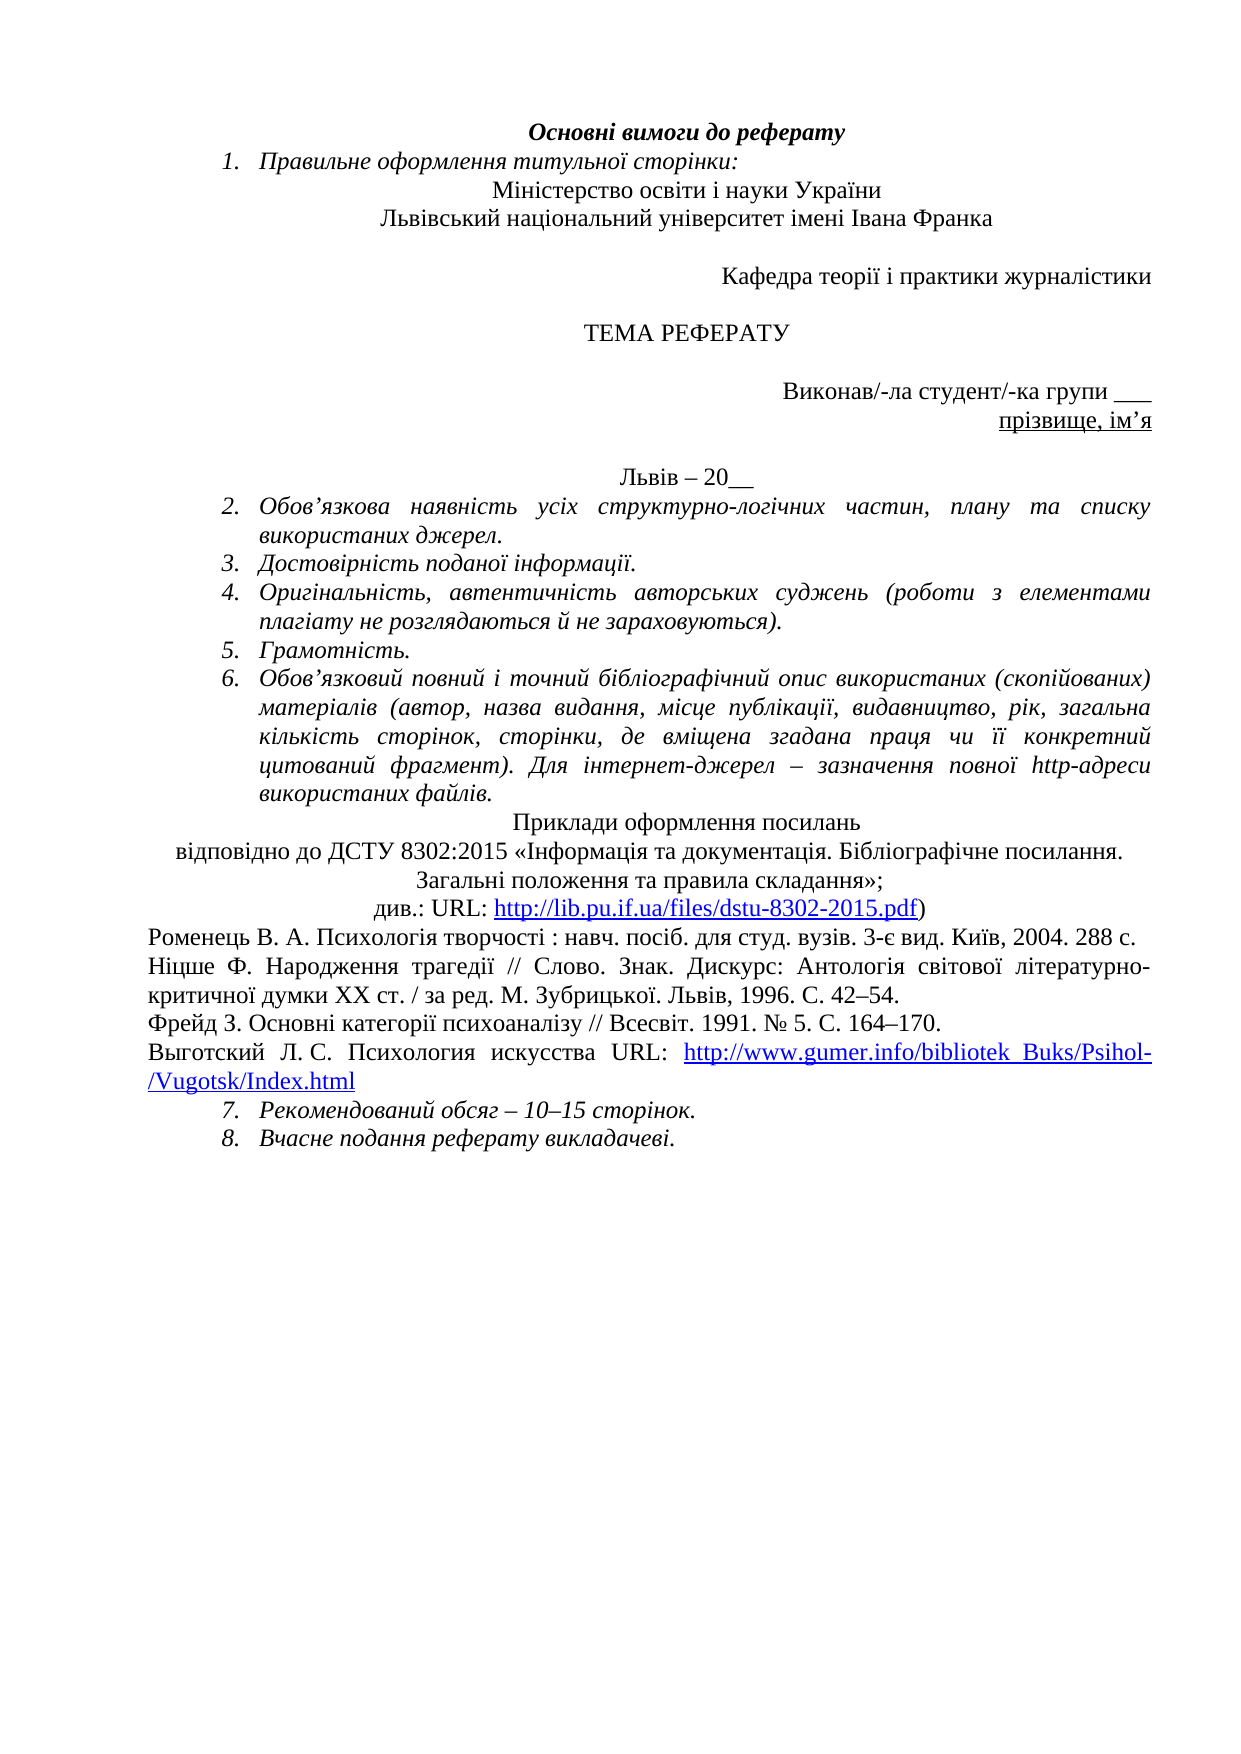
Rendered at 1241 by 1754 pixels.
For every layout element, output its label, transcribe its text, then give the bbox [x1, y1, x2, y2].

text Міністерство освіти і науки України [221, 175, 1152, 203]
text Ніцше Ф. Народження трагедії // Слово. Знак. Дискурс: Антологія світової літературно-критичної думки ХХ ст. / за ред. М. Зубрицької. Львів, 1996. С. 42–54. [148, 951, 1152, 1008]
list Правильне оформлення титульної сторінки: [221, 146, 1152, 175]
text Виконав/-ла студент/-ка групи ___ [221, 376, 1152, 405]
text Кафедра теорії і практики журналістики [221, 261, 1152, 290]
list Рекомендований обсяг – 10–15 сторінок. [221, 1095, 1152, 1123]
list Обов’язкова наявність усіх структурно-логічних частин, плану та списку використаних джерел. [221, 491, 1152, 548]
text Приклади оформлення посилань [221, 807, 1152, 836]
text Роменець В. А. Психологія творчості : навч. посіб. для студ. вузів. 3-є вид. Київ, 2004. 288 с. [148, 922, 1152, 951]
list Оригінальність, автентичність авторських суджень (роботи з елементами плагіату не розглядаються й не зараховуються). [221, 577, 1152, 635]
text прізвище, ім’я [221, 405, 1152, 433]
list Достовірність поданої інформації. [221, 548, 1152, 577]
list Грамотність. [221, 635, 1152, 663]
text ТЕМА РЕФЕРАТУ [221, 318, 1152, 347]
text Выготский Л. С. Психология искусства URL: http://www.gumer.info/bibliotek_Buks/Psihol/Vugotsk/Index.html [148, 1037, 1152, 1095]
text відповідно до ДСТУ 8302:2015 «Інформація та документація. Бібліографічне посилання. Загальні положення та правила складання»; [148, 836, 1152, 893]
text Основні вимоги до реферату [148, 117, 1152, 146]
text Фрейд З. Основні категорії психоаналізу // Всесвіт. 1991. № 5. С. 164–170. [148, 1008, 1152, 1037]
list Вчасне подання реферату викладачеві. [221, 1123, 1152, 1152]
text Львів – 20__ [221, 462, 1152, 491]
text див.: URL: http://lib.pu.if.ua/files/dstu-8302-2015.pdf) [148, 893, 1152, 922]
list Обов’язковий повний і точний бібліографічний опис використаних (скопійованих) матеріалів (автор, назва видання, місце публікації, видавництво, рік, загальна кількість сторінок, сторінки, де вміщена згадана праця чи її конкретний цитований фрагмент). Для інтернет-джерел – зазначення повної http-адреси використаних файлів. [221, 663, 1152, 807]
text Львівський національний університет імені Івана Франка [221, 203, 1152, 232]
